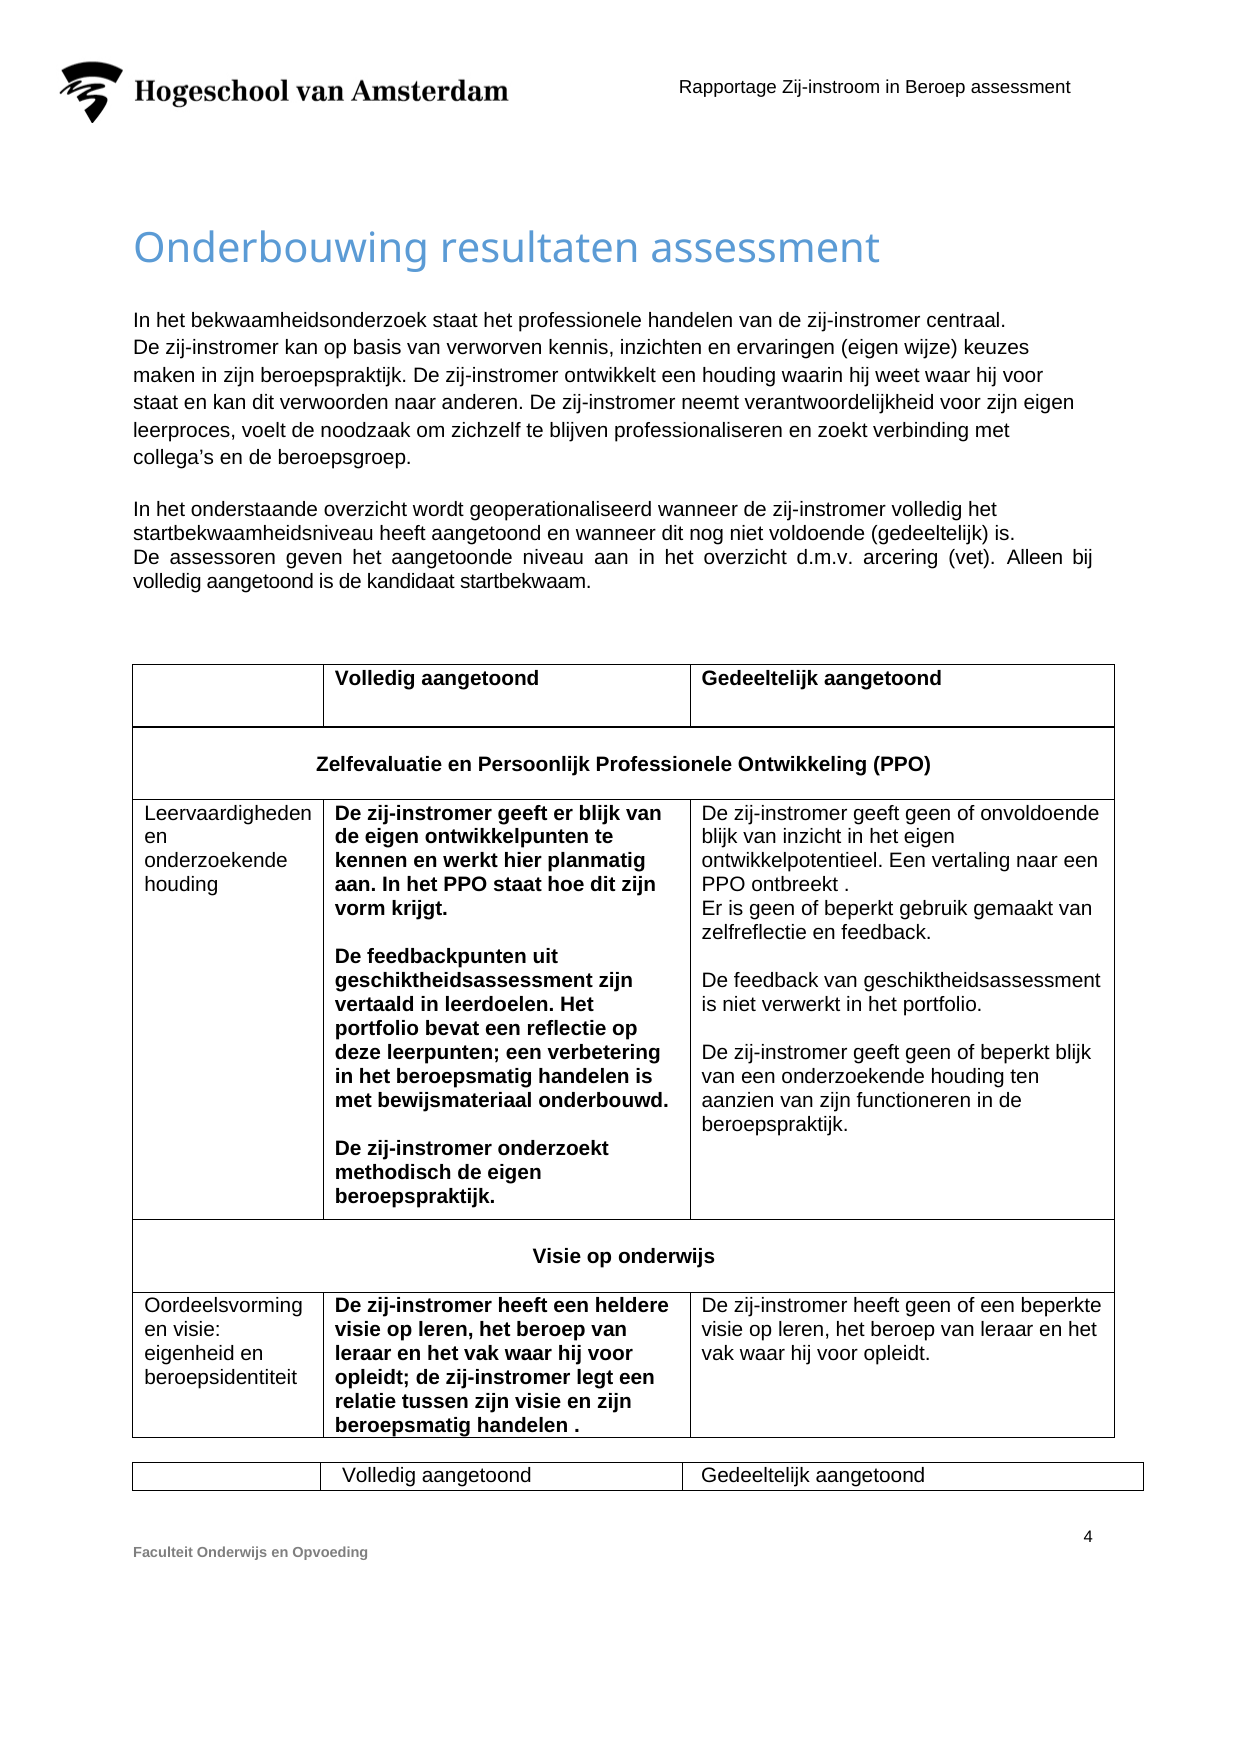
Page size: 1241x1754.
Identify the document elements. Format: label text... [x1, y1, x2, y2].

table_cell De zij-instromer heeft geen of een beperkte visie op leren, het beroep van leraar en het vak waar hij voor opleidt. [691, 1293, 1114, 1437]
table_header Volledig aangetoond [324, 665, 690, 726]
picture [0, 0, 538, 123]
table_cell Visie op onderwijs [133, 1220, 1114, 1292]
table_header [133, 665, 323, 726]
text Onderbouwing resultaten assessment [133, 218, 1092, 274]
table_cell Oordeelsvorming en visie: eigenheid en beroepsidentiteit [133, 1293, 323, 1437]
text In het bekwaamheidsonderzoek staat het professionele handelen van de zij-instromer centraal. [133, 308, 1092, 332]
table_cell De zij-instromer geeft geen of onvoldoende blijk van inzicht in het eigen ontwikkelpotentieel. Een vertaling naar een PPO ontbreekt . Er is geen of beperkt gebruik gemaakt van zelfreflectie en feedback. De feedback van geschiktheidsassessment is niet verwerkt in het portfolio. De zij-instromer geeft geen of beperkt blijk van een onderzoekende houding ten aanzien van zijn functioneren in de beroepspraktijk. [691, 800, 1114, 1219]
table_cell De zij-instromer heeft een heldere visie op leren, het beroep van leraar en het vak waar hij voor opleidt; de zij-instromer legt een relatie tussen zijn visie en zijn beroepsmatig handelen . [324, 1293, 690, 1437]
text In het onderstaande overzicht wordt geoperationaliseerd wanneer de zij-instromer volledig het startbekwaamheidsniveau heeft aangetoond en wanneer dit nog niet voldoende (gedeeltelijk) is. [133, 497, 1092, 544]
table_header Volledig aangetoond [321, 1463, 682, 1490]
table_cell De zij-instromer geeft er blijk van de eigen ontwikkelpunten te kennen en werkt hier planmatig aan. In het PPO staat hoe dit zijn vorm krijgt. De feedbackpunten uit geschiktheidsassessment zijn vertaald in leerdoelen. Het portfolio bevat een reflectie op deze leerpunten; een verbetering in het beroepsmatig handelen is met bewijsmateriaal onderbouwd. De zij-instromer onderzoekt methodisch de eigen beroepspraktijk. [324, 800, 690, 1219]
table_cell Leervaardigheden en onderzoekende houding [133, 800, 323, 1219]
text De zij-instromer kan op basis van verworven kennis, inzichten en ervaringen (eigen wijze) keuzes maken in zijn beroepspraktijk. De zij-instromer ontwikkelt een houding waarin hij weet waar hij voor staat en kan dit verwoorden naar anderen. De zij-instromer neemt verantwoordelijkheid voor zijn eigen leerproces, voelt de noodzaak om zichzelf te blijven professionaliseren en zoekt verbinding met collega’s en de beroepsgroep. [133, 335, 1092, 469]
table_header Gedeeltelijk aangetoond [691, 665, 1114, 726]
text De assessoren geven het aangetoonde niveau aan in het overzicht d.m.v. arcering (vet). Alleen bij volledig aangetoond is de kandidaat startbekwaam. [133, 544, 1092, 592]
table_header Gedeeltelijk aangetoond [683, 1463, 1143, 1490]
table_header [133, 1463, 320, 1490]
table_cell Zelfevaluatie en Persoonlijk Professionele Ontwikkeling (PPO) [133, 728, 1114, 799]
